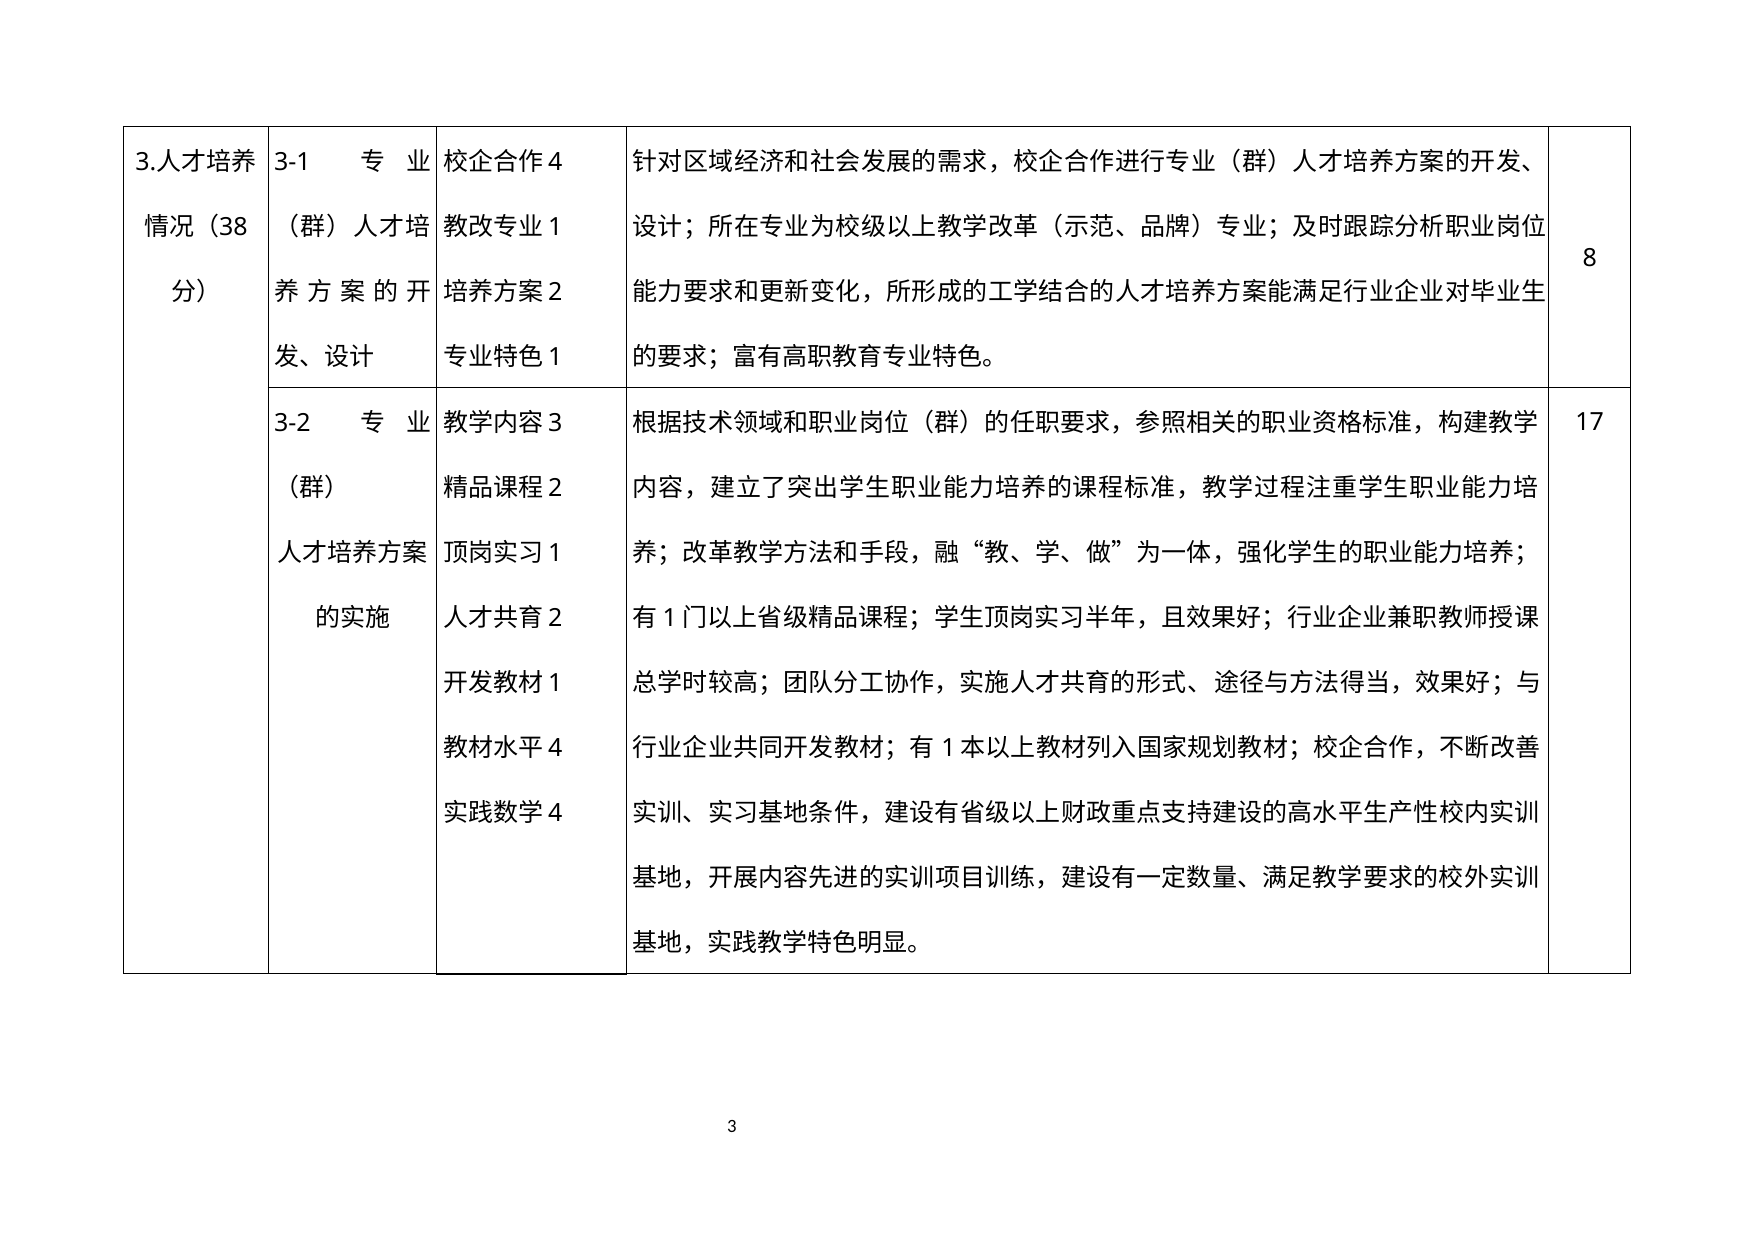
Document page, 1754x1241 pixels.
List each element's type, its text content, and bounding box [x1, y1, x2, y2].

table_cell 3-2 专业（群） 人才培养方案 的实施 [269, 388, 436, 973]
table_cell 校企合作4 教改专业1 培养方案2 专业特色1 [437, 127, 626, 387]
table_cell 17 [1549, 388, 1630, 973]
table_cell 针对区域经济和社会发展的需求，校企合作进行专业（群）人才培养方案的开发、设计；所在专业为校级以上教学改革（示范、品牌）专业；及时跟踪分析职业岗位能力要求和更新变化，所形成的工学结合的人才培养方案能满足行业企业对毕业生的要求；富有高职教育专业特色。 [627, 127, 1548, 387]
table_cell 3-1 专业（群）人才培养方案的开发、设计 [269, 127, 436, 387]
table_cell 3.人才培养情况（38分） [124, 127, 268, 973]
table_cell 教学内容3 精品课程2 顶岗实习1 人才共育2 开发教材1 教材水平4 实践数学4 [437, 388, 626, 973]
table_cell 8 [1549, 127, 1630, 387]
table_cell 根据技术领域和职业岗位（群）的任职要求，参照相关的职业资格标准，构建教学内容，建立了突出学生职业能力培养的课程标准，教学过程注重学生职业能力培养；改革教学方法和手段，融“教、学、做”为一体，强化学生的职业能力培养；有1门以上省级精品课程；学生顶岗实习半年，且效果好；行业企业兼职教师授课总学时较高；团队分工协作，实施人才共育的形式、途径与方法得当，效果好；与行业企业共同开发教材；有1本以上教材列入国家规划教材；校企合作，不断改善实训、实习基地条件，建设有省级以上财政重点支持建设的高水平生产性校内实训基地，开展内容先进的实训项目训练，建设有一定数量、满足教学要求的校外实训基地，实践教学特色明显。 [627, 388, 1548, 973]
